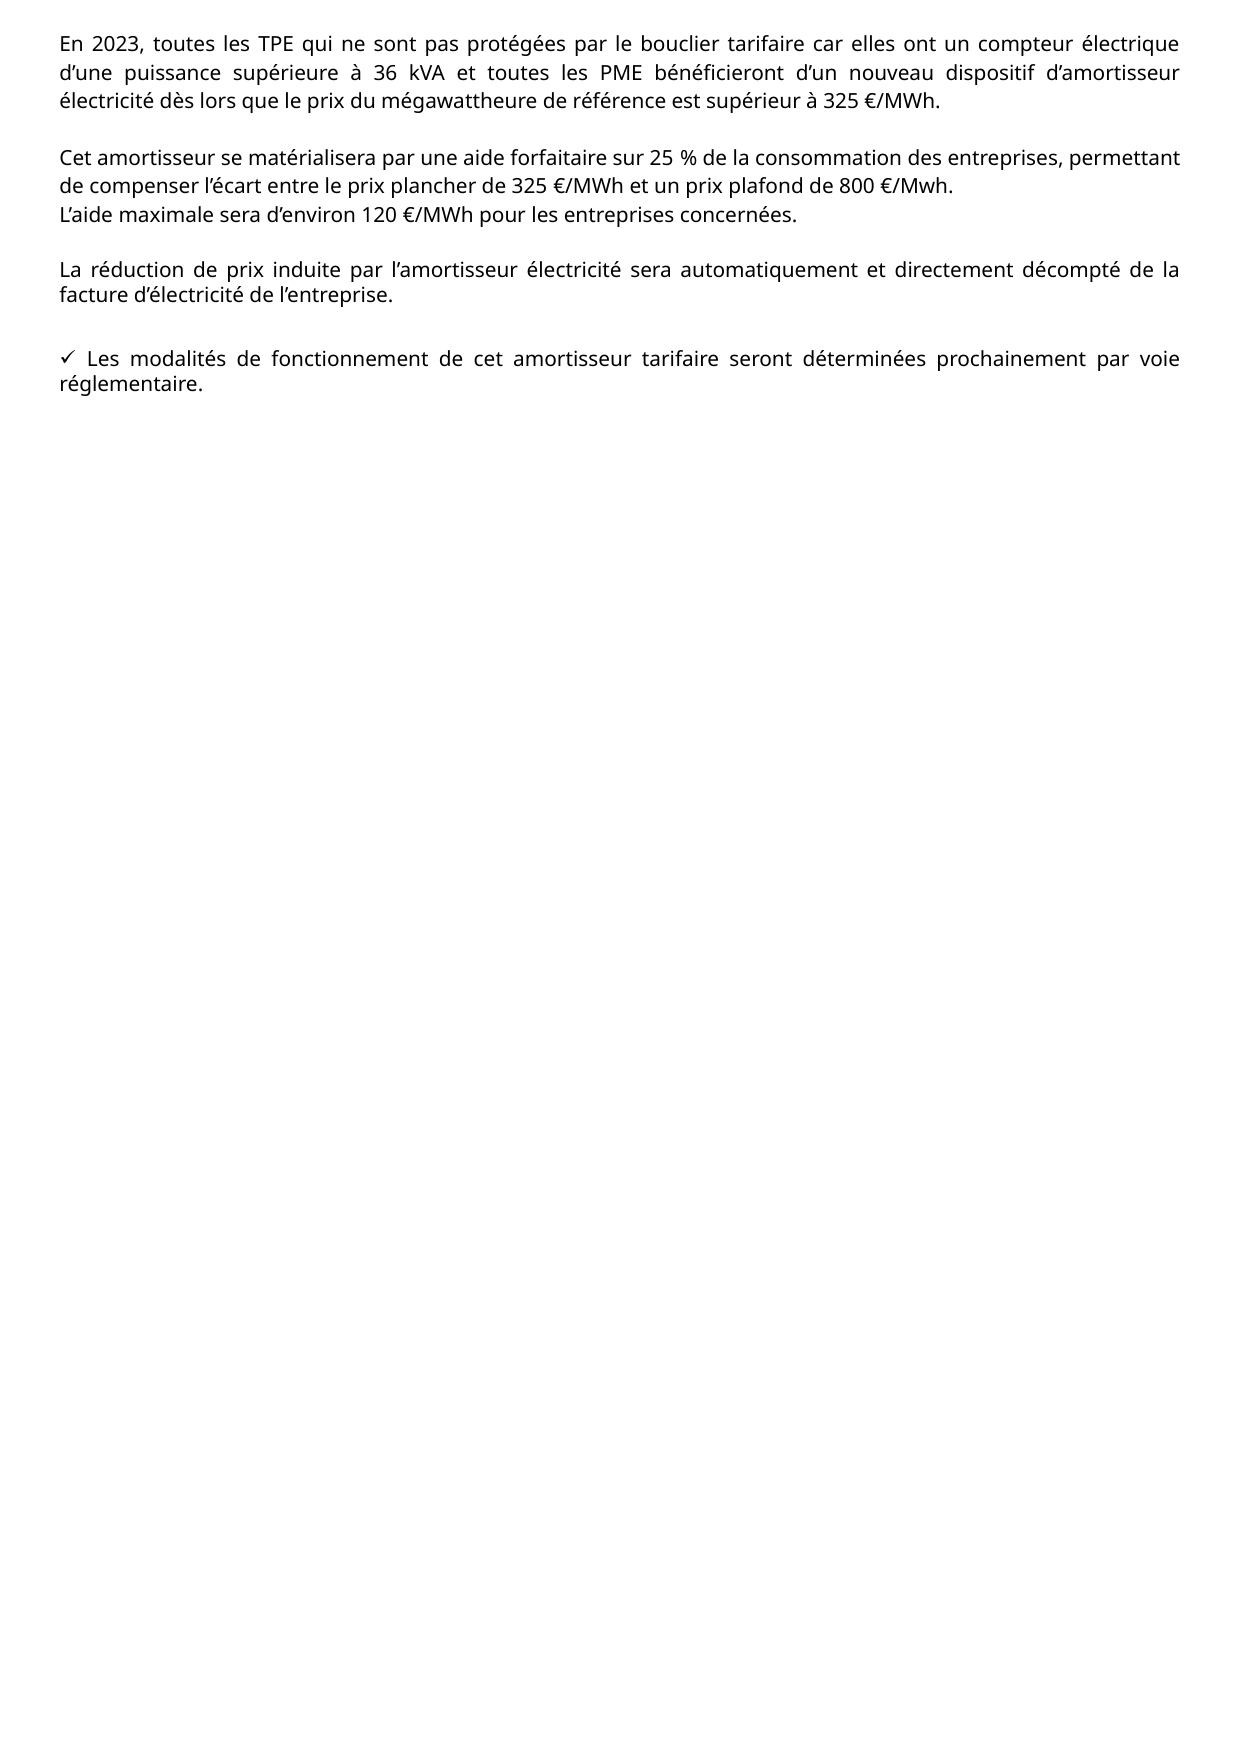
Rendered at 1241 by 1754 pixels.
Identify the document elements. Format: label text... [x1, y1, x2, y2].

text L’aide maximale sera d’environ 120 €/MWh pour les entreprises concernées. [59, 200, 1181, 228]
text Cet amortisseur se matérialisera par une aide forfaitaire sur 25 % de la consommation des entreprises, permettant de compenser l’écart entre le prix plancher de 325 €/MWh et un prix plafond de 800 €/Mwh. [59, 143, 1181, 200]
text En 2023, toutes les TPE qui ne sont pas protégées par le bouclier tarifaire car elles ont un compteur électrique d’une puissance supérieure à 36 kVA et toutes les PME bénéficieront d’un nouveau dispositif d’amortisseur électricité dès lors que le prix du mégawattheure de référence est supérieur à 325 €/MWh. [59, 29, 1181, 115]
text Les modalités de fonctionnement de cet amortisseur tarifaire seront déterminées prochainement par voie réglementaire. [59, 346, 1181, 397]
text La réduction de prix induite par l’amortisseur électricité sera automatiquement et directement décompté de la facture d’électricité de l’entreprise. [59, 257, 1181, 308]
